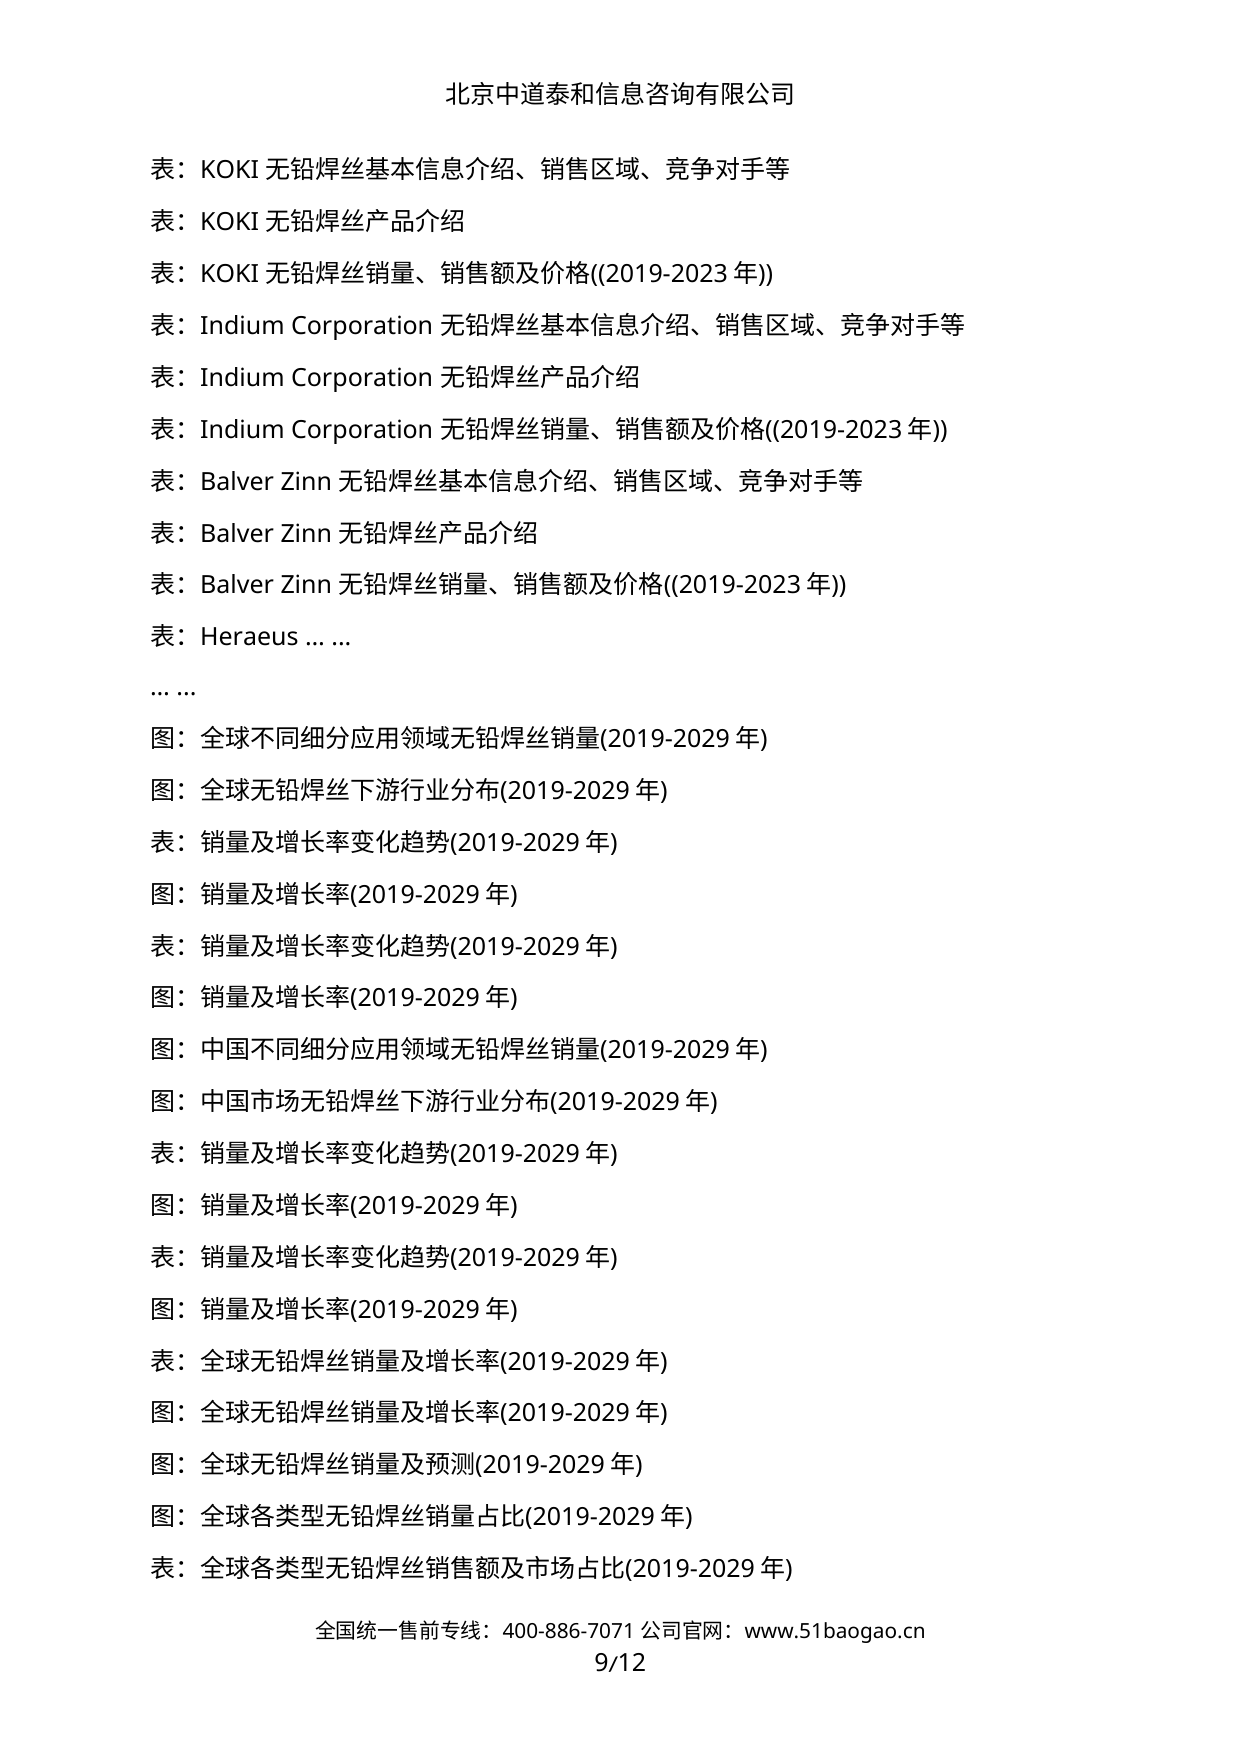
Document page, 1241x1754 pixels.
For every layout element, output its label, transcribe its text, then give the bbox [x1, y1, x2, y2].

text 图：全球无铅焊丝销量及预测(2019-2029年) [150, 1445, 1090, 1481]
text 图：全球无铅焊丝销量及增长率(2019-2029年) [150, 1393, 1090, 1429]
text 表：KOKI 无铅焊丝销量、销售额及价格((2019-2023年)) [150, 254, 1090, 290]
text 图：全球不同细分应用领域无铅焊丝销量(2019-2029年) [150, 718, 1090, 755]
text 图：销量及增长率(2019-2029年) [150, 874, 1090, 910]
text 图：销量及增长率(2019-2029年) [150, 1289, 1090, 1325]
text 图：全球无铅焊丝下游行业分布(2019-2029年) [150, 770, 1090, 807]
text … ... [150, 669, 1090, 703]
text 表：Balver Zinn 无铅焊丝产品介绍 [150, 513, 1090, 549]
text 图：销量及增长率(2019-2029年) [150, 978, 1090, 1014]
text 表：KOKI 无铅焊丝基本信息介绍、销售区域、竞争对手等 [150, 150, 1090, 186]
text 表：Indium Corporation 无铅焊丝基本信息介绍、销售区域、竞争对手等 [150, 306, 1090, 342]
text 表：销量及增长率变化趋势(2019-2029年) [150, 1133, 1090, 1170]
text 表：销量及增长率变化趋势(2019-2029年) [150, 822, 1090, 858]
text 表：销量及增长率变化趋势(2019-2029年) [150, 926, 1090, 962]
text 表：全球各类型无铅焊丝销售额及市场占比(2019-2029年) [150, 1548, 1090, 1585]
text 表：Indium Corporation 无铅焊丝销量、销售额及价格((2019-2023年)) [150, 409, 1090, 446]
text 图：中国不同细分应用领域无铅焊丝销量(2019-2029年) [150, 1030, 1090, 1066]
text 图：全球各类型无铅焊丝销量占比(2019-2029年) [150, 1497, 1090, 1533]
text 表：销量及增长率变化趋势(2019-2029年) [150, 1237, 1090, 1273]
text 表：Indium Corporation 无铅焊丝产品介绍 [150, 357, 1090, 394]
text 图：销量及增长率(2019-2029年) [150, 1185, 1090, 1222]
text 表：Heraeus … ... [150, 617, 1090, 653]
text 图：中国市场无铅焊丝下游行业分布(2019-2029年) [150, 1082, 1090, 1118]
text 表：KOKI 无铅焊丝产品介绍 [150, 202, 1090, 238]
text 表：Balver Zinn 无铅焊丝销量、销售额及价格((2019-2023年)) [150, 565, 1090, 601]
text 表：Balver Zinn 无铅焊丝基本信息介绍、销售区域、竞争对手等 [150, 461, 1090, 497]
text 表：全球无铅焊丝销量及增长率(2019-2029年) [150, 1341, 1090, 1377]
